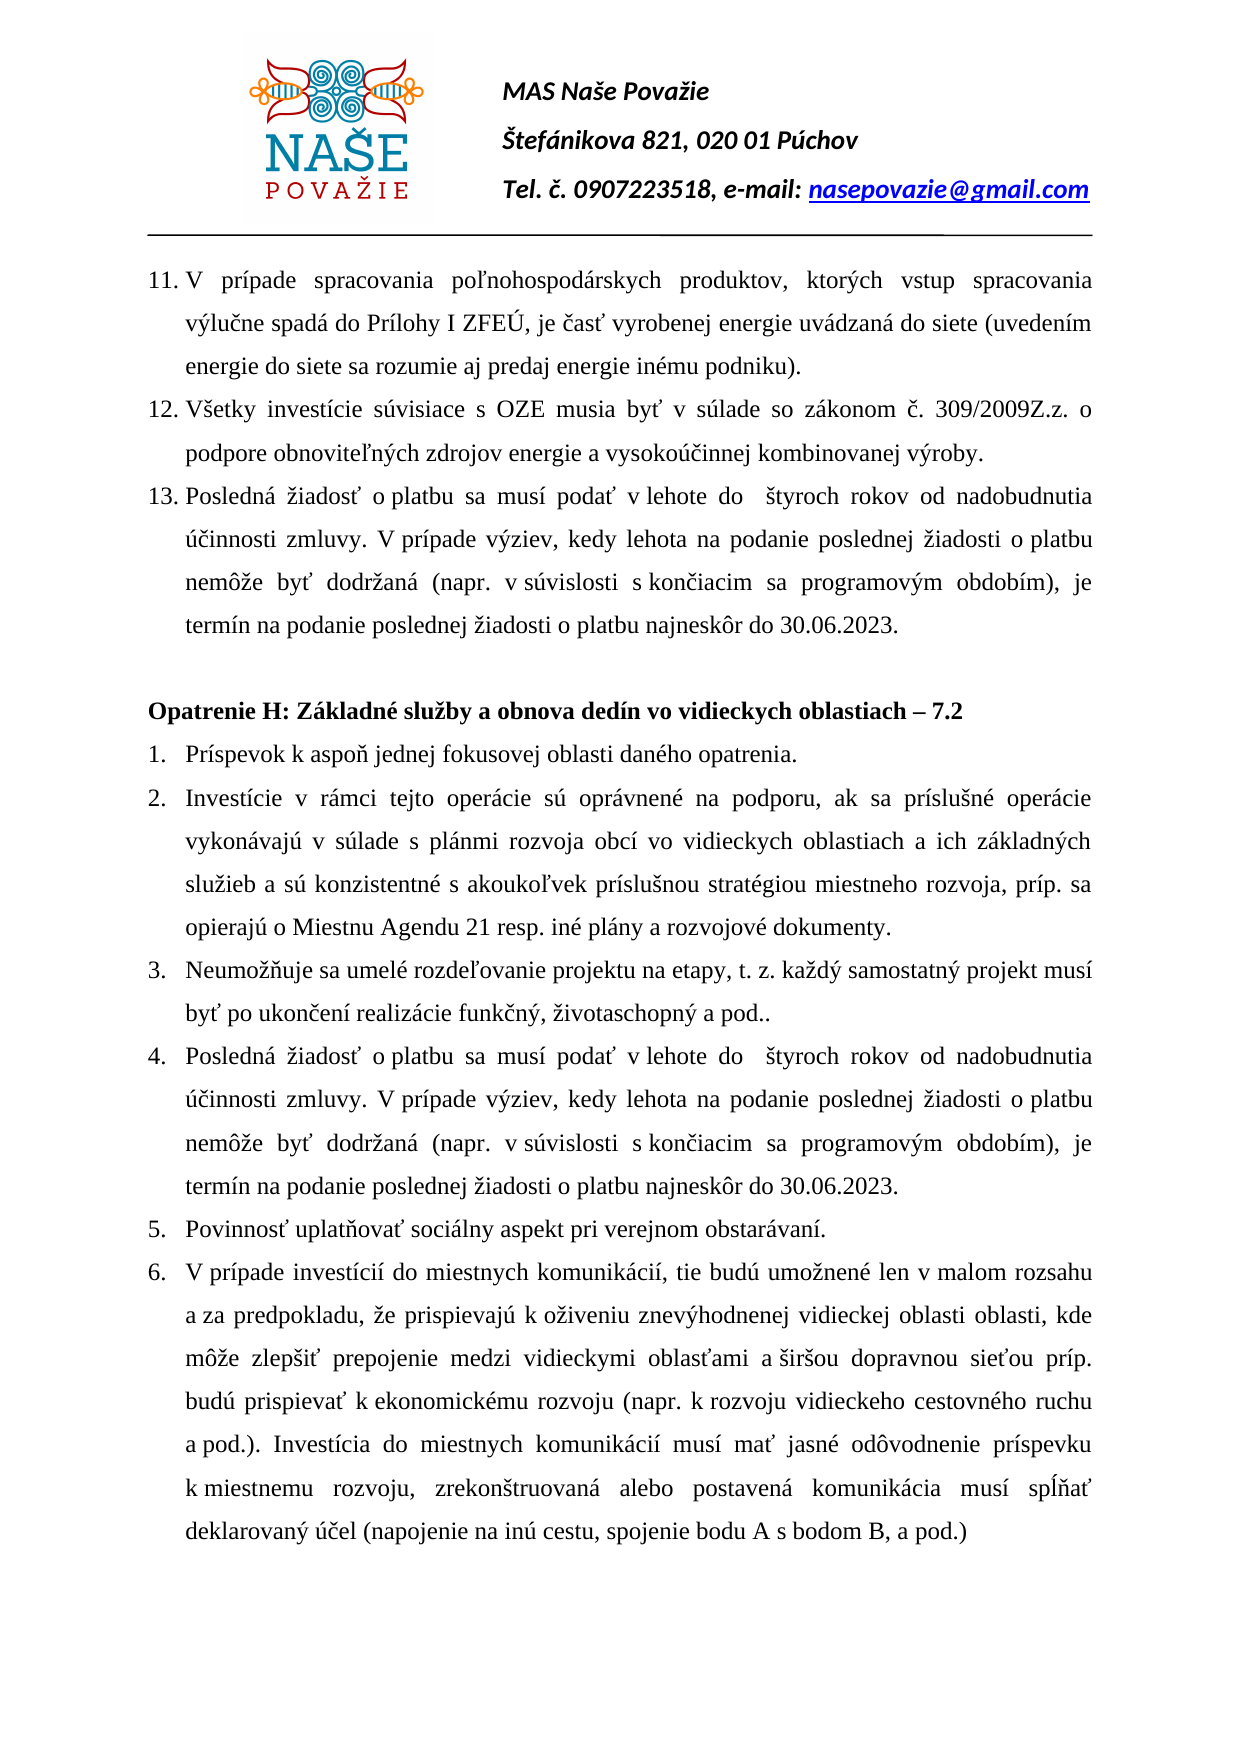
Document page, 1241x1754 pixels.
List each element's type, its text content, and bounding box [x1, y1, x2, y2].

list Príspevok k aspoň jednej fokusovej oblasti daného opatrenia. [148, 739, 1093, 768]
list Posledná žiadosť o platbu sa musí podať v lehote do štyroch rokov od nadobudnutia účinnosti zmluvy. V prípade výziev, kedy lehota na podanie poslednej žiadosti o platbu nemôže byť dodržaná (napr. v súvislosti s končiacim sa programovým obdobím), je termín na podanie poslednej žiadosti o platbu najneskôr do 30.06.2023. [148, 481, 1093, 639]
list Neumožňuje sa umelé rozdeľovanie projektu na etapy, t. z. každý samostatný projekt musí byť po ukončení realizácie funkčný, životaschopný a pod.. [148, 955, 1093, 1027]
picture [240, 32, 433, 225]
list Investície v rámci tejto operácie sú oprávnené na podporu, ak sa príslušné operácie vykonávajú v súlade s plánmi rozvoja obcí vo vidieckych oblastiach a ich základných služieb a sú konzistentné s akoukoľvek príslušnou stratégiou miestneho rozvoja, príp. sa opierajú o Miestnu Agendu 21 resp. iné plány a rozvojové dokumenty. [148, 783, 1093, 941]
list V prípade investícií do miestnych komunikácií, tie budú umožnené len v malom rozsahu a za predpokladu, že prispievajú k oživeniu znevýhodnenej vidieckej oblasti oblasti, kde môže zlepšiť prepojenie medzi vidieckymi oblasťami a širšou dopravnou sieťou príp. budú prispievať k ekonomickému rozvoju (napr. k rozvoju vidieckeho cestovného ruchu a pod.). Investícia do miestnych komunikácií musí mať jasné odôvodnenie príspevku k miestnemu rozvoju, zrekonštruovaná alebo postavená komunikácia musí spĺňať deklarovaný účel (napojenie na inú cestu, spojenie bodu A s bodom B, a pod.) [148, 1257, 1093, 1544]
text Opatrenie H: Základné služby a obnova dedín vo vidieckych oblastiach – 7.2 [148, 696, 1093, 725]
list Posledná žiadosť o platbu sa musí podať v lehote do štyroch rokov od nadobudnutia účinnosti zmluvy. V prípade výziev, kedy lehota na podanie poslednej žiadosti o platbu nemôže byť dodržaná (napr. v súvislosti s končiacim sa programovým obdobím), je termín na podanie poslednej žiadosti o platbu najneskôr do 30.06.2023. [148, 1041, 1093, 1199]
list Povinnosť uplatňovať sociálny aspekt pri verejnom obstarávaní. [148, 1214, 1093, 1243]
list V prípade spracovania poľnohospodárskych produktov, ktorých vstup spracovania výlučne spadá do Prílohy I ZFEÚ, je časť vyrobenej energie uvádzaná do siete (uvedením energie do siete sa rozumie aj predaj energie inému podniku). [148, 265, 1093, 380]
list Všetky investície súvisiace s OZE musia byť v súlade so zákonom č. 309/2009Z.z. o podpore obnoviteľných zdrojov energie a vysokoúčinnej kombinovanej výroby. [148, 394, 1093, 466]
